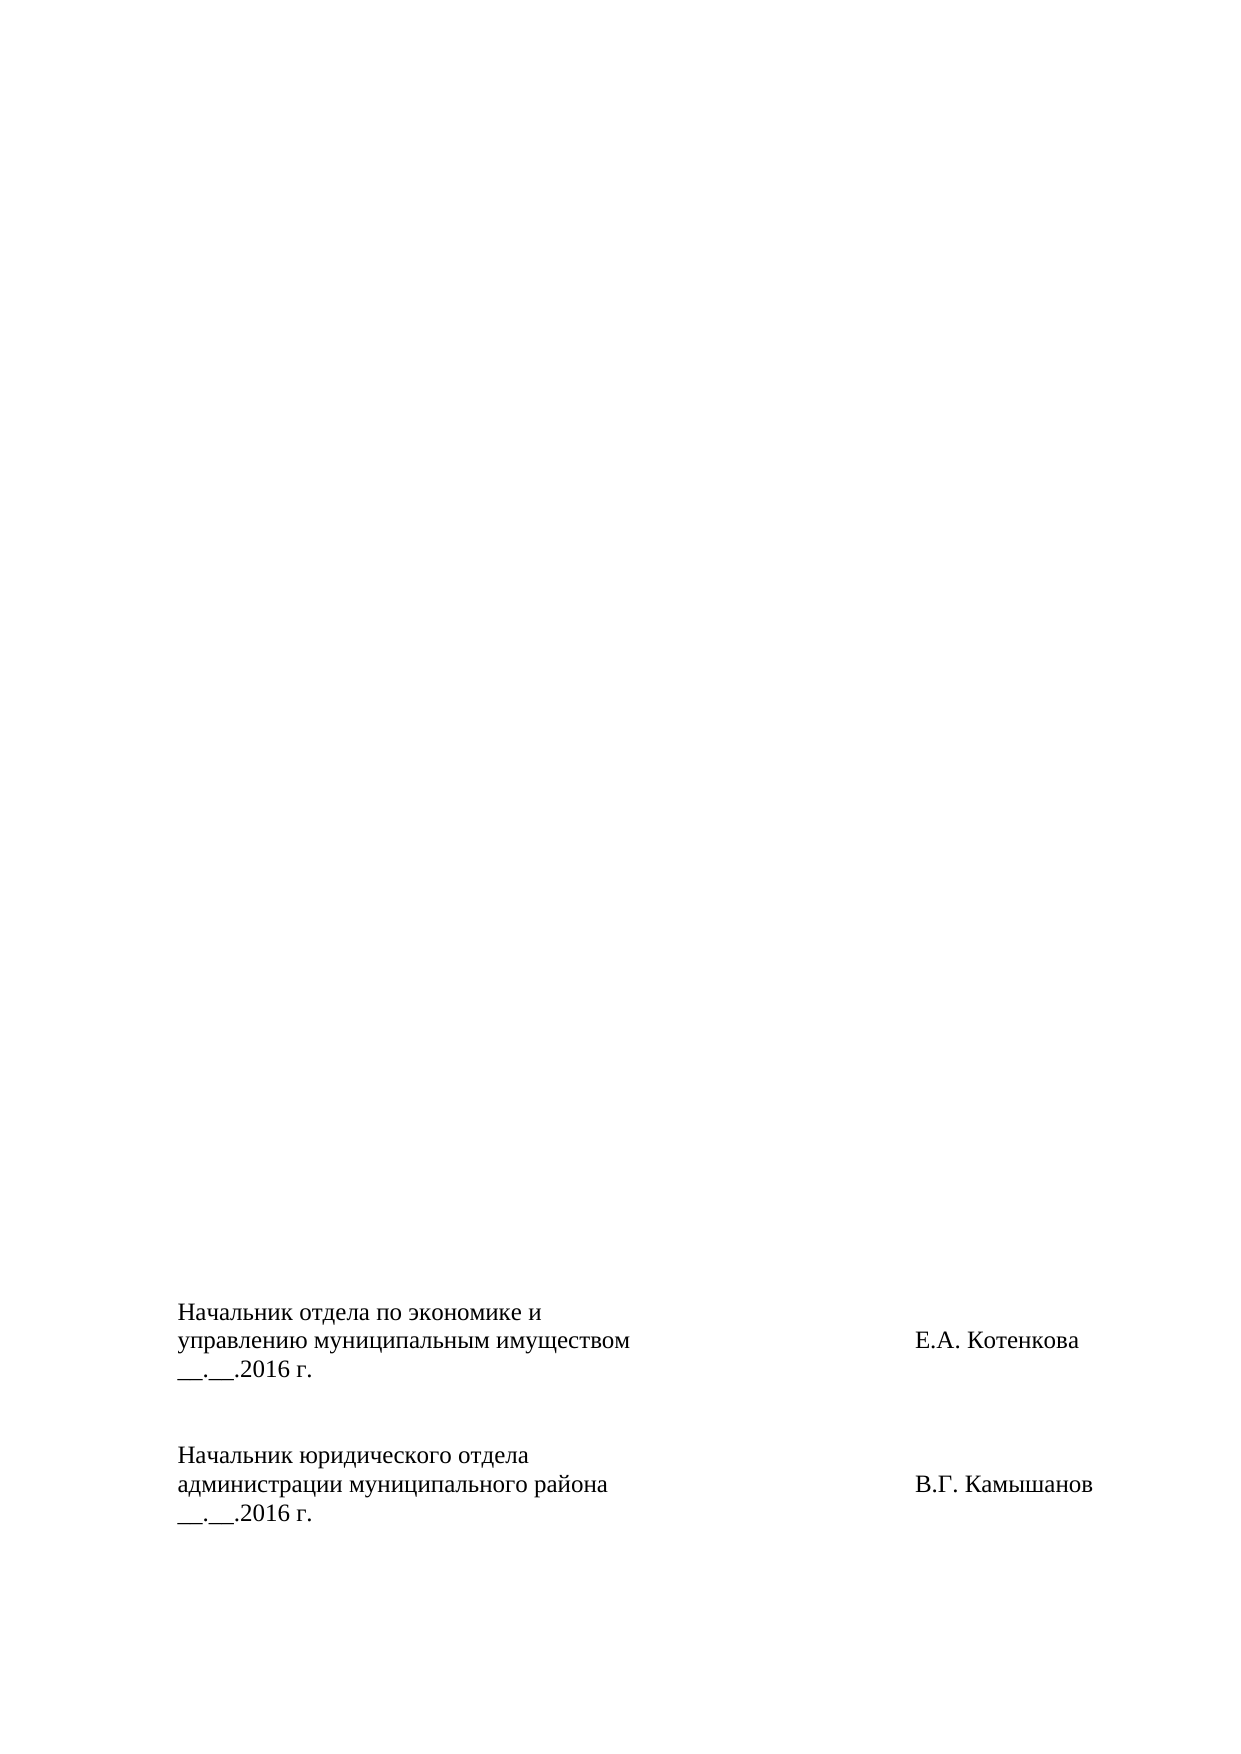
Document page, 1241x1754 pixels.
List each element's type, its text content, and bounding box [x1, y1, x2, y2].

text __.__.2016 г. [177, 1498, 1152, 1527]
text Начальник юридического отдела [177, 1441, 1152, 1469]
text администрации муниципального района В.Г. Камышанов [177, 1469, 1152, 1498]
text __.__.2016 г. [177, 1354, 1152, 1383]
text управлению муниципальным имуществом Е.А. Котенкова [177, 1326, 1152, 1354]
text Начальник отдела по экономике и [177, 1297, 1152, 1326]
